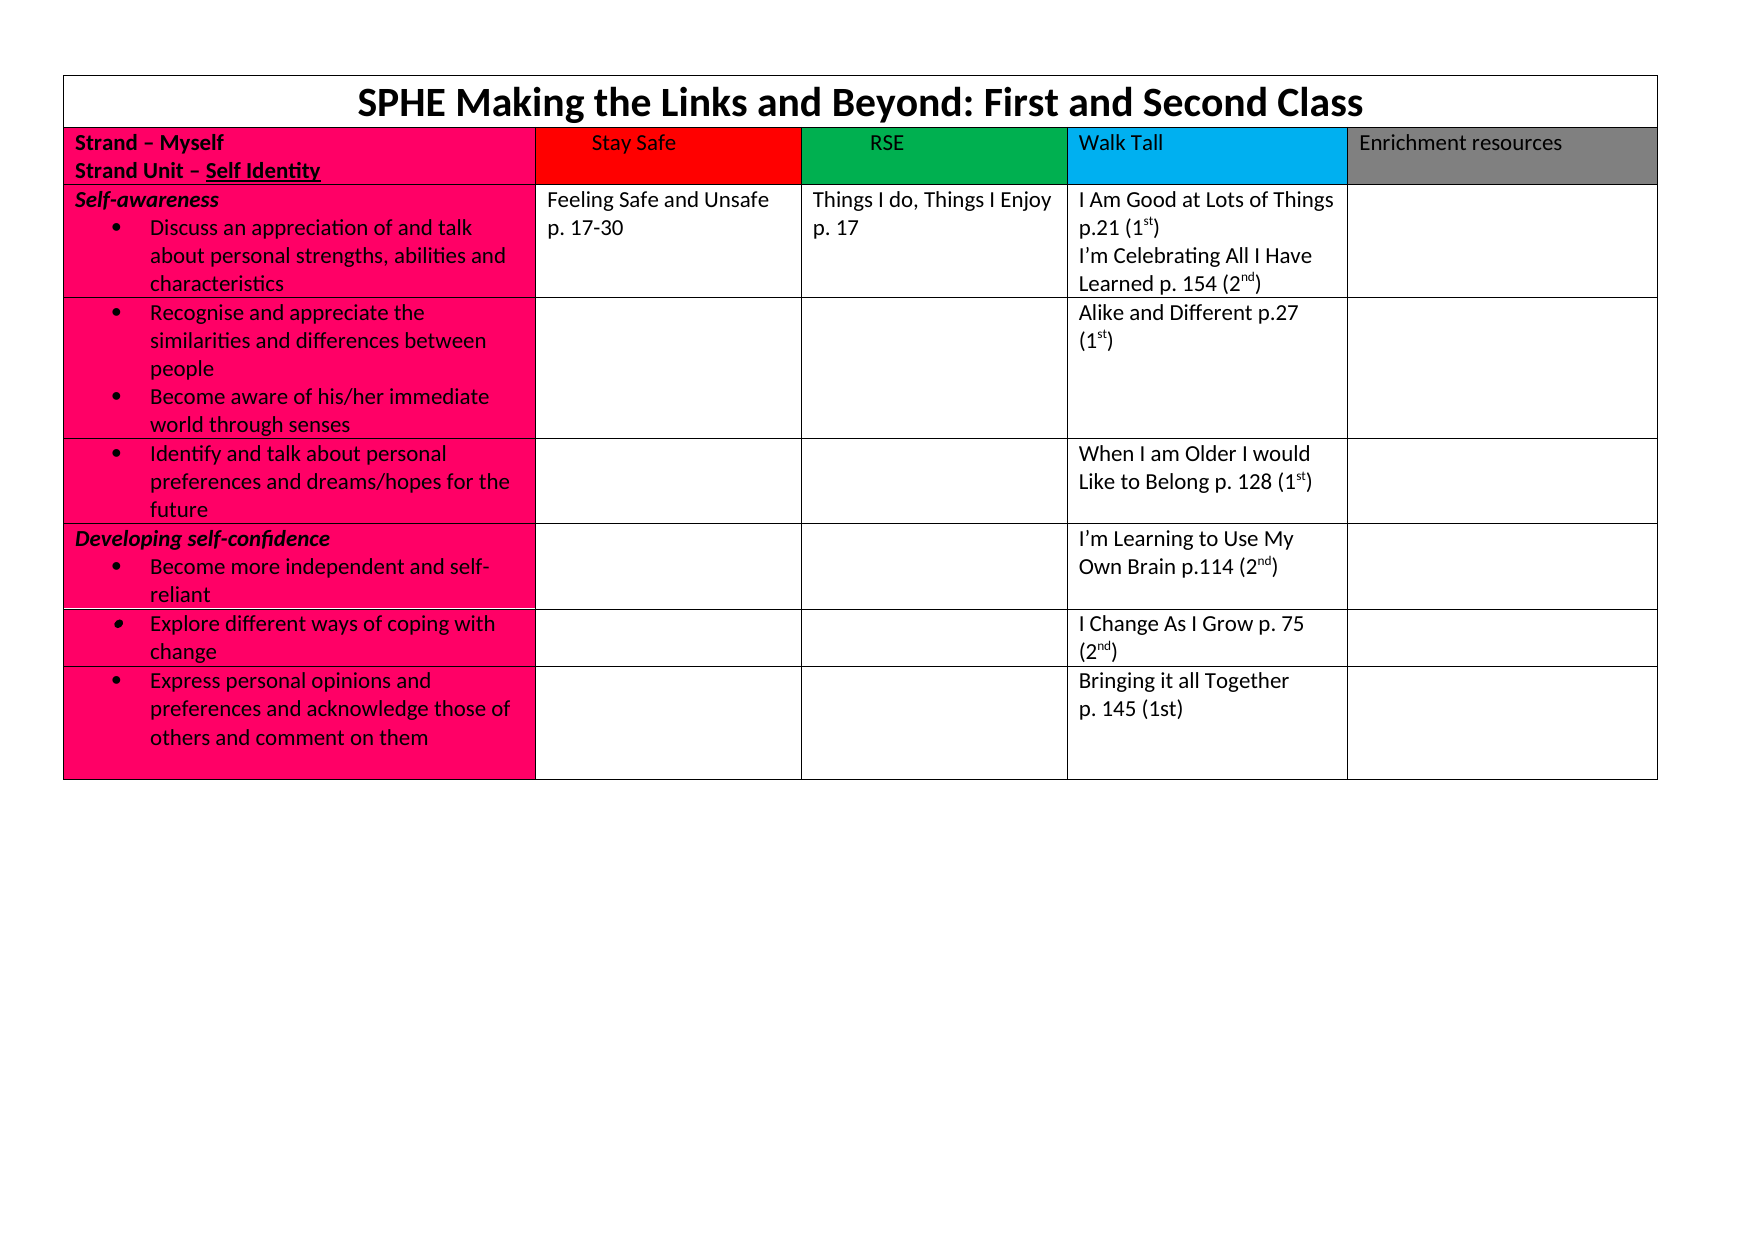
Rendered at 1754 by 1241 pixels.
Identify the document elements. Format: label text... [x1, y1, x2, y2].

table_cell Developing self-confidence Become more independent and self-reliant [64, 524, 535, 608]
table_cell [802, 439, 1067, 523]
table_cell [536, 298, 801, 438]
table_cell [802, 298, 1067, 438]
table_cell [802, 524, 1067, 608]
table_cell Alike and Different p.27 (1st) [1068, 298, 1347, 438]
table_cell [1348, 524, 1657, 608]
table_cell [1348, 439, 1657, 523]
table_cell Strand – Myself Strand Unit – Self Identity [64, 128, 535, 184]
table_cell Recognise and appreciate the similarities and differences between people Become aware of his/her immediate world through senses [64, 298, 535, 438]
table_cell Express personal opinions and preferences and acknowledge those of others and comment on them [64, 667, 535, 779]
table_cell [1348, 185, 1657, 297]
table_cell When I am Older I would Like to Belong p. 128 (1st) [1068, 439, 1347, 523]
table_cell Identify and talk about personal preferences and dreams/hopes for the future [64, 439, 535, 523]
table_cell Walk Tall [1068, 128, 1347, 184]
table_cell I Change As I Grow p. 75 (2nd) [1068, 610, 1347, 666]
table_cell [802, 610, 1067, 666]
table_cell I Am Good at Lots of Things p.21 (1st) I’m Celebrating All I Have Learned p. 154 (2nd) [1068, 185, 1347, 297]
table_cell Self-awareness Discuss an appreciation of and talk about personal strengths, abilities and characteristics [64, 185, 535, 297]
table_cell Enrichment resources [1348, 128, 1657, 184]
table_cell [536, 524, 801, 608]
table_cell [1348, 667, 1657, 779]
table_cell [1348, 298, 1657, 438]
table_cell Stay Stay Safe [536, 128, 801, 184]
table_cell [536, 667, 801, 779]
table_cell Bringing it all Together p. 145 (1st) [1068, 667, 1347, 779]
table_cell I’m Learning to Use My Own Brain p.114 (2nd) [1068, 524, 1347, 608]
table_header SPHE Making the Links and Beyond: First and Second Class [64, 76, 1657, 127]
table_cell [536, 439, 801, 523]
table_cell Explore different ways of coping with change [64, 610, 535, 666]
table_cell [1348, 610, 1657, 666]
table_cell RSRSERSE [802, 128, 1067, 184]
table_cell [802, 667, 1067, 779]
table_cell Things I do, Things I Enjoy p. 17 [802, 185, 1067, 297]
table_cell Feeling Safe and Unsafe p. 17-30 [536, 185, 801, 297]
table_cell [536, 610, 801, 666]
